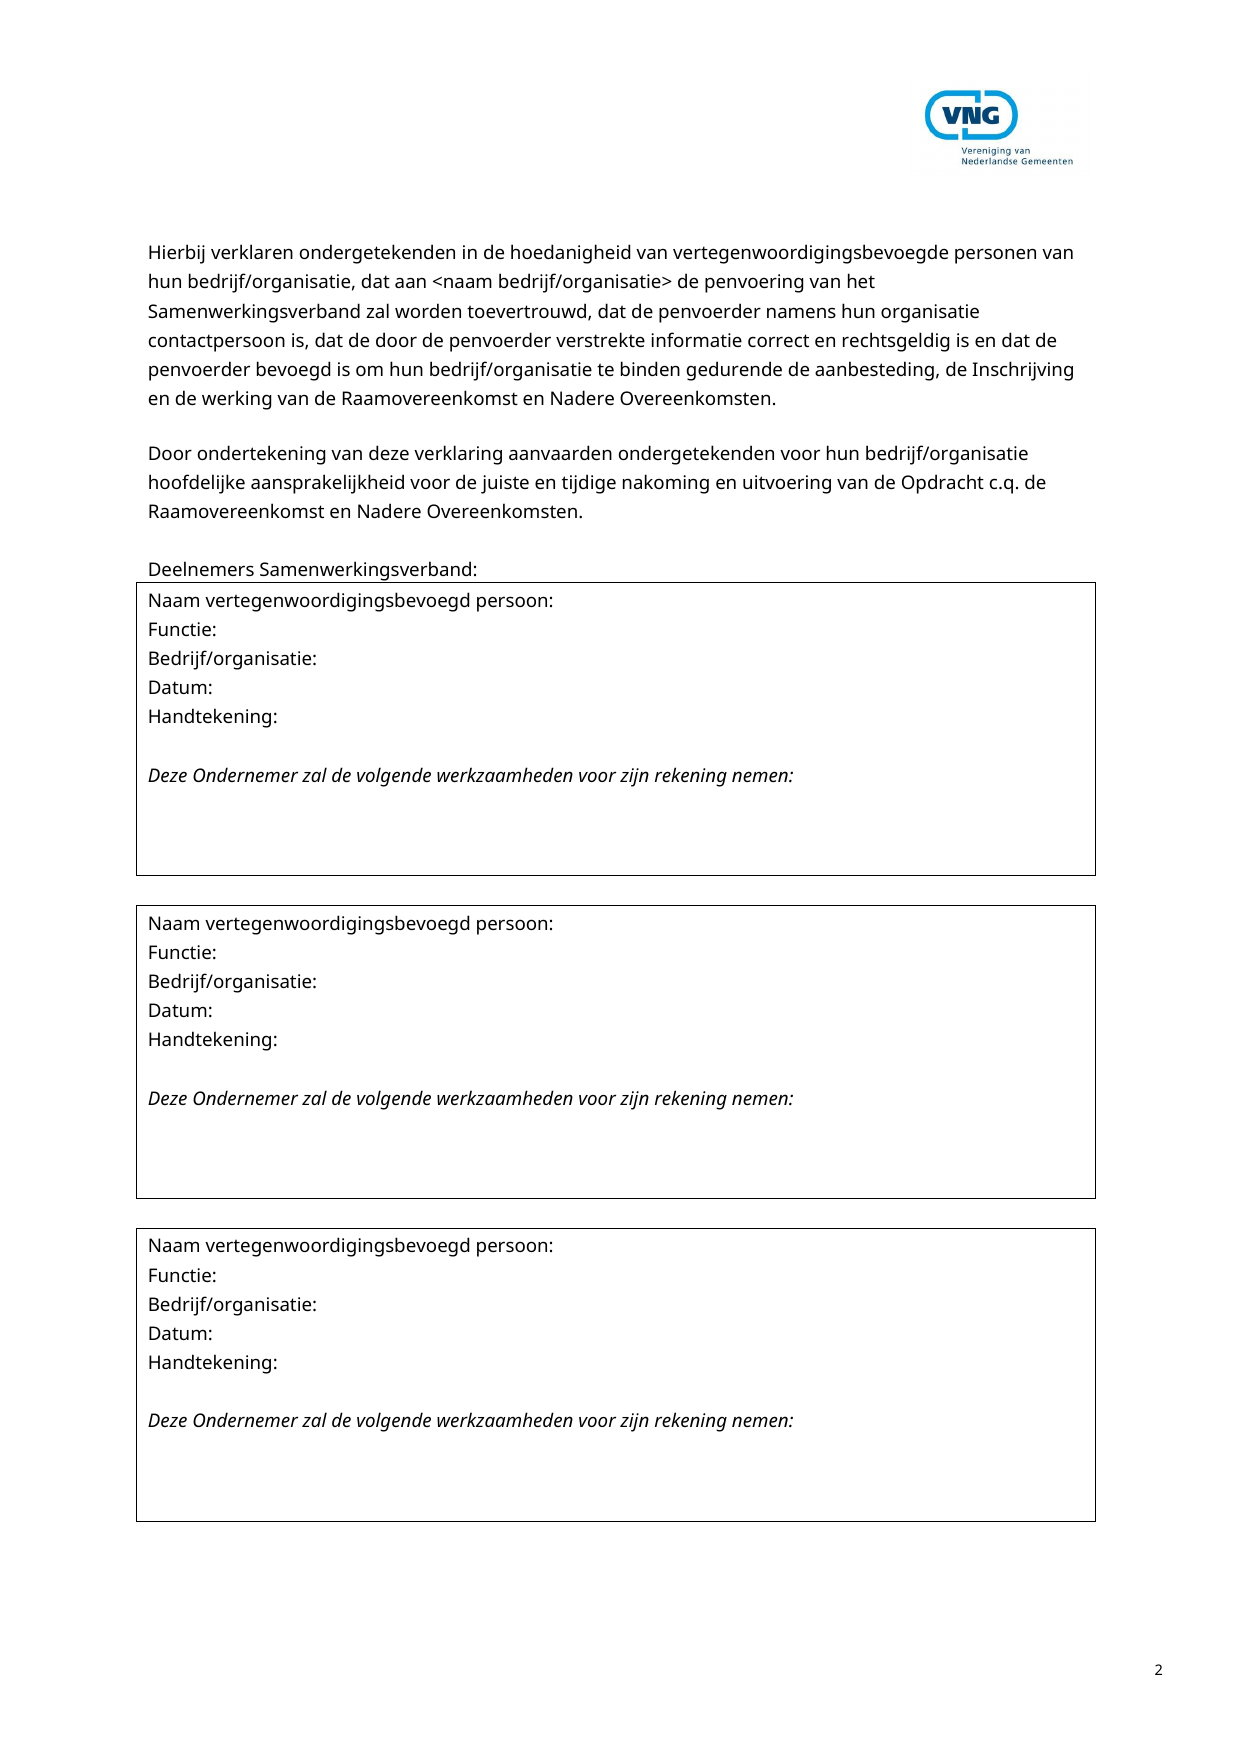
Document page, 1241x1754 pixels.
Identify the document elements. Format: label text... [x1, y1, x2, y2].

text Door ondertekening van deze verklaring aanvaarden ondergetekenden voor hun bedrijf/organisatie hoofdelijke aansprakelijkheid voor de juiste en tijdige nakoming en uitvoering van de Opdracht c.q. de Raamovereenkomst en Nadere Overeenkomsten. [148, 436, 1092, 524]
table_header Naam vertegenwoordigingsbevoegd persoon: Functie: Bedrijf/organisatie: Datum: Handtekening: Deze Ondernemer zal de volgende werkzaamheden voor zijn rekening nemen: [137, 906, 1095, 1198]
table_header Naam vertegenwoordigingsbevoegd persoon: Functie: Bedrijf/organisatie: Datum: Handtekening: Deze Ondernemer zal de volgende werkzaamheden voor zijn rekening nemen: [137, 583, 1095, 875]
text Hierbij verklaren ondergetekenden in de hoedanigheid van vertegenwoordigingsbevoegde personen van hun bedrijf/organisatie, dat aan <naam bedrijf/organisatie> de penvoering van het Samenwerkingsverband zal worden toevertrouwd, dat de penvoerder namens hun organisatie contactpersoon is, dat de door de penvoerder verstrekte informatie correct en rechtsgeldig is en dat de penvoerder bevoegd is om hun bedrijf/organisatie te binden gedurende de aanbesteding, de Inschrijving en de werking van de Raamovereenkomst en Nadere Overeenkomsten. [148, 236, 1092, 411]
picture [906, 73, 1093, 181]
text Deelnemers Samenwerkingsverband: [148, 553, 1092, 582]
table_header Naam vertegenwoordigingsbevoegd persoon: Functie: Bedrijf/organisatie: Datum: Handtekening: Deze Ondernemer zal de volgende werkzaamheden voor zijn rekening nemen: [137, 1229, 1095, 1521]
